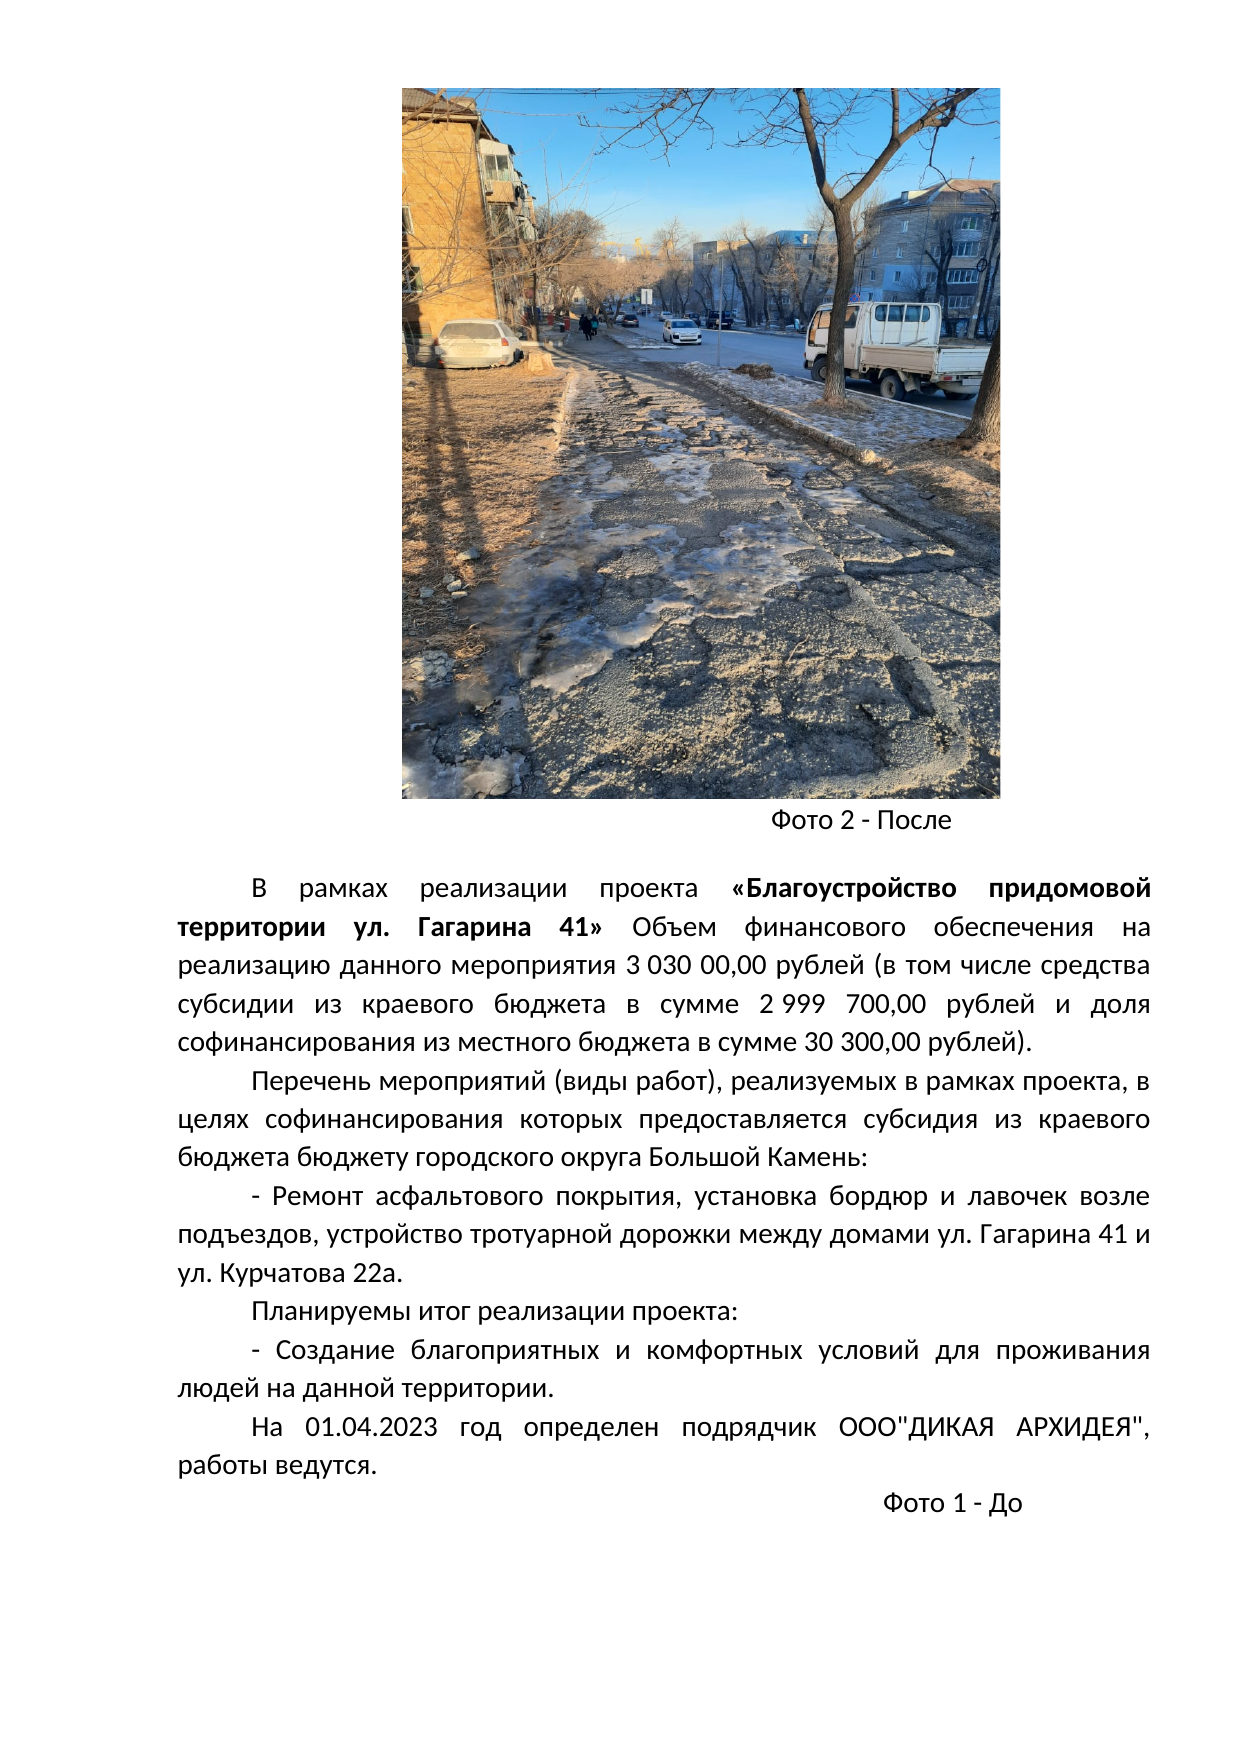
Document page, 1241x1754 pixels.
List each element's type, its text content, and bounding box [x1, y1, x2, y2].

list - Ремонт асфальтового покрытия, установка бордюр и лавочек возле подъездов, устройство тротуарной дорожки между домами ул. Гагарина 41 и ул. Курчатова 22а. [177, 1177, 1152, 1289]
list В рамках реализации проекта «Благоустройство придомовой территории ул. Гагарина 41» Объем финансового обеспечения на реализацию данного мероприятия 3 030 00,00 рублей (в том числе средства субсидии из краевого бюджета в сумме 2 999 700,00 рублей и доля софинансирования из местного бюджета в сумме 30 300,00 рублей). [177, 869, 1152, 1059]
list Фото 1 - До [177, 1484, 1152, 1520]
list - Создание благоприятных и комфортных условий для проживания людей на данной территории. [177, 1331, 1152, 1405]
list Фото 2 - После [177, 801, 1152, 836]
picture [402, 88, 1001, 799]
list Перечень мероприятий (виды работ), реализуемых в рамках проекта, в целях софинансирования которых предоставляется субсидия из краевого бюджета бюджету городского округа Большой Камень: [177, 1062, 1152, 1174]
list Планируемы итог реализации проекта: [177, 1292, 1152, 1328]
list На 01.04.2023 год определен подрядчик ООО"ДИКАЯ АРХИДЕЯ", работы ведутся. [177, 1408, 1152, 1482]
